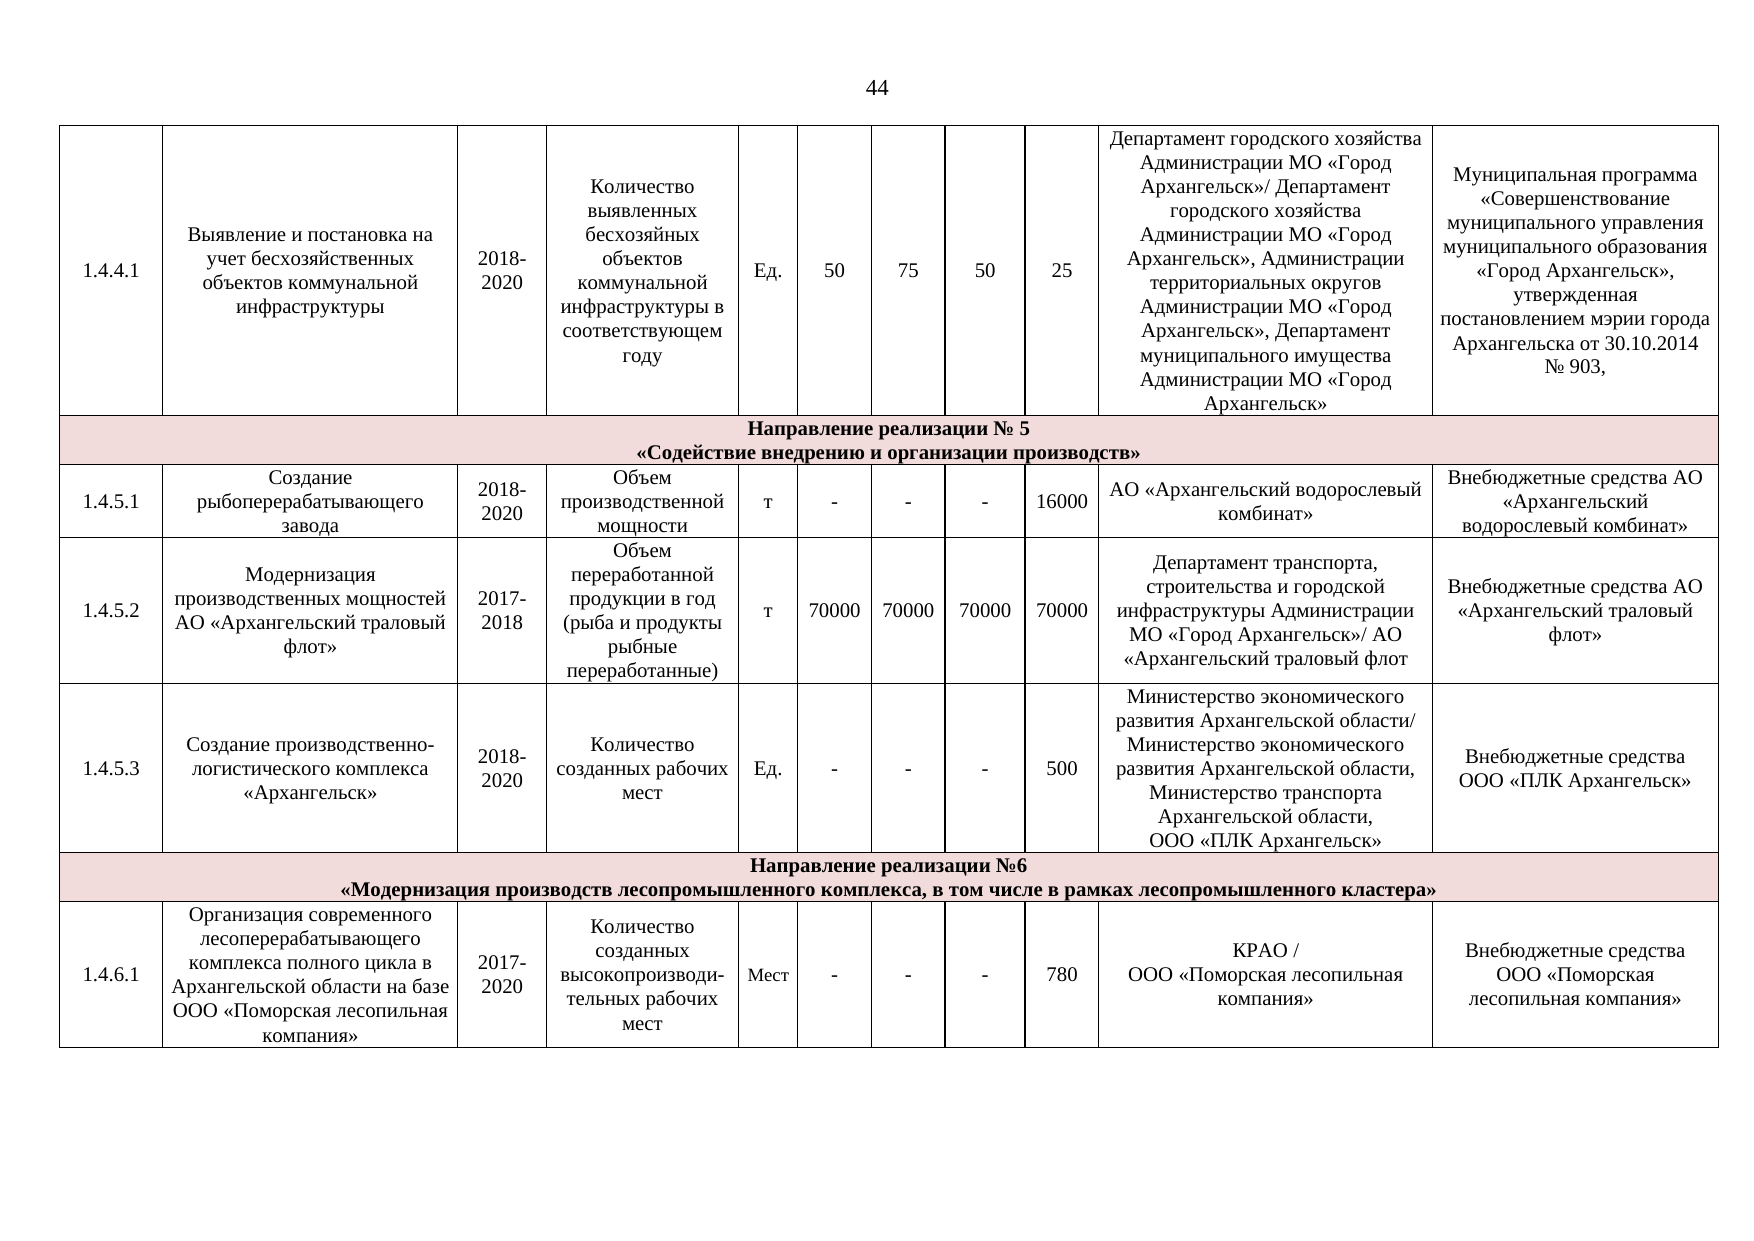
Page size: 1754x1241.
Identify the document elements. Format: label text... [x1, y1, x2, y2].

table_cell - [798, 684, 871, 852]
table_cell 50 [798, 126, 871, 415]
table_cell т [739, 465, 797, 537]
table_cell Департамент транспорта, строительства и городской инфраструктуры Администрации МО «Город Архангельск»/ АО «Архангельский траловый флот [1099, 538, 1432, 682]
table_cell - [872, 465, 944, 537]
table_cell Создание производственно-логистического комплекса «Архангельск» [163, 684, 457, 852]
table_cell Внебюджетные средства ООО «ПЛК Архангельск» [1433, 684, 1718, 852]
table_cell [547, 902, 738, 1047]
table_cell 2018-2020 [458, 126, 546, 415]
table_cell 2017-2020 [458, 902, 546, 1047]
table_cell 1.4.5.1 [60, 465, 162, 537]
table_cell Организация современного лесоперерабатывающего комплекса полного цикла в Архангельской области на базе ООО «Поморская лесопильная компания» [163, 902, 457, 1047]
table_cell 780 [1026, 902, 1098, 1047]
table_cell Мест [739, 902, 797, 1047]
table_cell 2018-2020 [458, 684, 546, 852]
table_cell Количество выявленных бесхозяйных объектов коммунальной инфраструктуры в соответствующем году [547, 126, 738, 415]
table_cell Создание рыбоперерабатывающего завода [163, 465, 457, 537]
table_cell Выявление и постановка на учет бесхозяйственных объектов коммунальной инфраструктуры [163, 126, 457, 415]
table_cell - [946, 684, 1024, 852]
table_cell т [739, 538, 797, 682]
table_cell Департамент городского хозяйства Администрации МО «Город Архангельск»/ Департамент городского хозяйства Администрации МО «Город Архангельск», Администрации территориальных округов Администрации МО «Город Архангельск», Департамент муниципального имущества Администрации МО «Город Архангельск» [1099, 126, 1432, 415]
table_cell 70000 [946, 538, 1024, 682]
table_cell Ед. [739, 126, 797, 415]
table_cell - [946, 465, 1024, 537]
table_cell 25 [1026, 126, 1098, 415]
table_cell АО «Архангельский водорослевый комбинат» [1099, 465, 1432, 537]
table_cell - [798, 465, 871, 537]
table_cell - [798, 902, 871, 1047]
table_cell Количество созданных рабочих мест [547, 684, 738, 852]
table_cell 50 [946, 126, 1024, 415]
table_cell 2017-2018 [458, 538, 546, 682]
table_cell Объем переработанной продукции в год (рыба и продукты рыбные переработанные) [547, 538, 738, 682]
table_cell 1.4.5.2 [60, 538, 162, 682]
table_cell 500 [1026, 684, 1098, 852]
table_cell Объем производственной мощности [547, 465, 738, 537]
table_cell 70000 [798, 538, 871, 682]
table_cell 1.4.4.1 [60, 126, 162, 415]
table_cell 16000 [1026, 465, 1098, 537]
table_cell 1.4.5.3 [60, 684, 162, 852]
table_cell - [946, 902, 1024, 1047]
table_cell 75 [872, 126, 944, 415]
table_cell Модернизация производственных мощностей АО «Архангельский траловый флот» [163, 538, 457, 682]
table_cell - [872, 902, 944, 1047]
table_cell 2018-2020 [458, 465, 546, 537]
table_cell 70000 [1026, 538, 1098, 682]
table_cell Муниципальная программа «Совершенствование муниципального управления муниципального образования «Город Архангельск», утвержденная постановлением мэрии города Архангельска от 30.10.2014 № 903, [1433, 126, 1718, 415]
table_cell Направление реализации № 5 «Содействие внедрению и организации производств» [60, 416, 1718, 464]
table_cell Министерство экономического развития Архангельской области/ Министерство экономического развития Архангельской области, Министерство транспорта Архангельской области, ООО «ПЛК Архангельск» [1099, 684, 1432, 852]
table_cell - [872, 684, 944, 852]
table_cell Ед. [739, 684, 797, 852]
table_cell 70000 [872, 538, 944, 682]
table_cell Внебюджетные средства АО «Архангельский траловый флот» [1433, 538, 1718, 682]
table_cell Направление реализации №6 «Модернизация производств лесопромышленного комплекса, в том числе в рамках лесопромышленного кластера» [60, 853, 1718, 901]
table_cell Внебюджетные средства ООО «Поморская лесопильная компания» [1433, 902, 1718, 1047]
table_cell 1.4.6.1 [60, 902, 162, 1047]
table_cell Внебюджетные средства АО «Архангельский водорослевый комбинат» [1433, 465, 1718, 537]
table_cell КРАО / ООО «Поморская лесопильная компания» [1099, 902, 1432, 1047]
